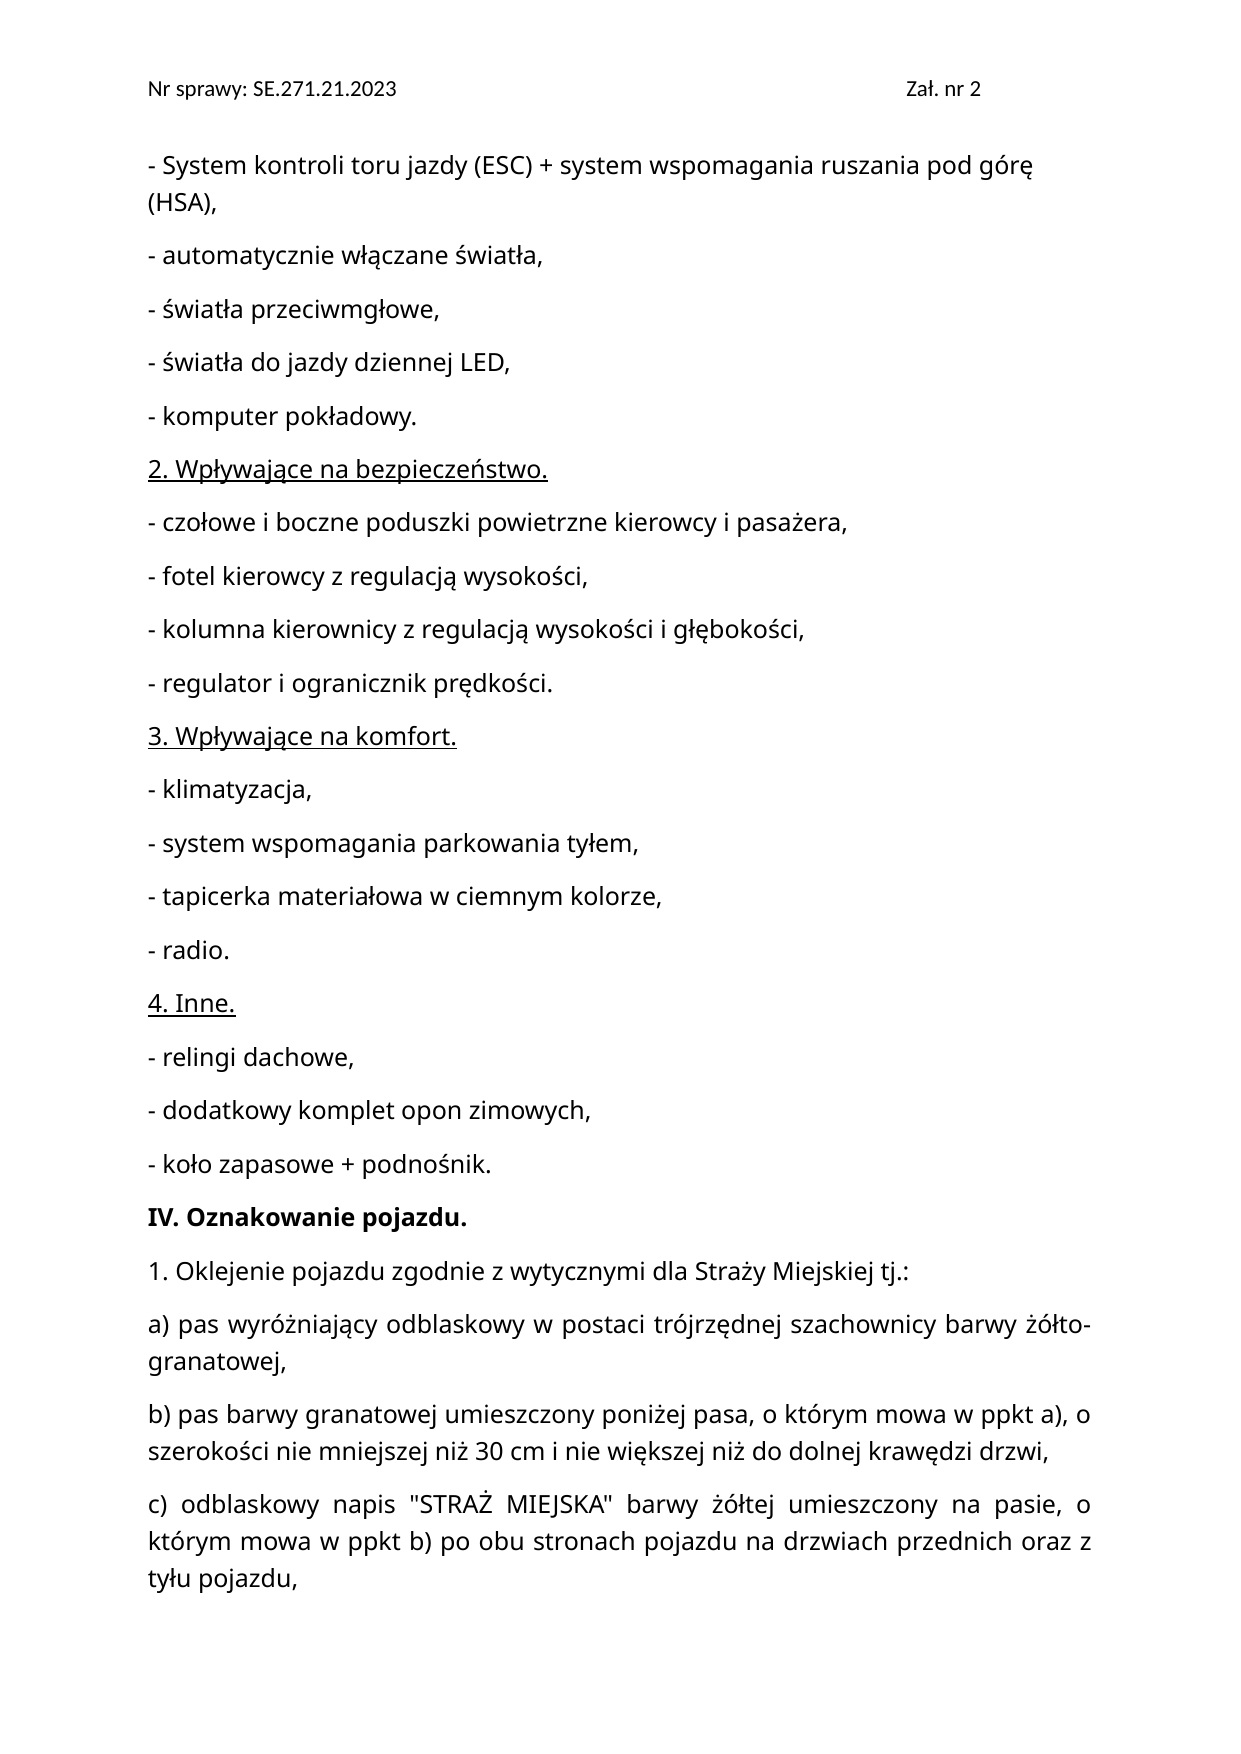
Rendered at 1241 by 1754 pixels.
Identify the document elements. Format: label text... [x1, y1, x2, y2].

text - światła do jazdy dziennej LED, [148, 345, 1093, 379]
text - radio. [148, 932, 1093, 967]
text - regulator i ogranicznik prędkości. [148, 665, 1093, 699]
text 2. Wpływające na bezpieczeństwo. [148, 452, 1093, 486]
text - komputer pokładowy. [148, 398, 1093, 432]
text - dodatkowy komplet opon zimowych, [148, 1093, 1093, 1127]
text 1. Oklejenie pojazdu zgodnie z wytycznymi dla Straży Miejskiej tj.: [148, 1253, 1093, 1287]
text - fotel kierowcy z regulacją wysokości, [148, 558, 1093, 592]
text - relingi dachowe, [148, 1039, 1093, 1073]
text c) odblaskowy napis "STRAŻ MIEJSKA" barwy żółtej umieszczony na pasie, o którym mowa w ppkt b) po obu stronach pojazdu na drzwiach przednich oraz z tyłu pojazdu, [148, 1487, 1093, 1594]
text a) pas wyróżniający odblaskowy w postaci trójrzędnej szachownicy barwy żółto-granatowej, [148, 1307, 1093, 1377]
text - kolumna kierownicy z regulacją wysokości i głębokości, [148, 612, 1093, 646]
text IV. Oznakowanie pojazdu. [148, 1200, 1093, 1234]
text - system wspomagania parkowania tyłem, [148, 826, 1093, 860]
text - automatycznie włączane światła, [148, 238, 1093, 272]
text - światła przeciwmgłowe, [148, 291, 1093, 325]
text - klimatyzacja, [148, 772, 1093, 806]
text 3. Wpływające na komfort. [148, 719, 1093, 753]
text - System kontroli toru jazdy (ESC) + system wspomagania ruszania pod górę (HSA), [148, 148, 1093, 218]
text - tapicerka materiałowa w ciemnym kolorze, [148, 879, 1093, 913]
text - czołowe i boczne poduszki powietrzne kierowcy i pasażera, [148, 505, 1093, 539]
text 4. Inne. [148, 986, 1093, 1020]
text - koło zapasowe + podnośnik. [148, 1146, 1093, 1180]
text b) pas barwy granatowej umieszczony poniżej pasa, o którym mowa w ppkt a), o szerokości nie mniejszej niż 30 cm i nie większej niż do dolnej krawędzi drzwi, [148, 1397, 1093, 1468]
